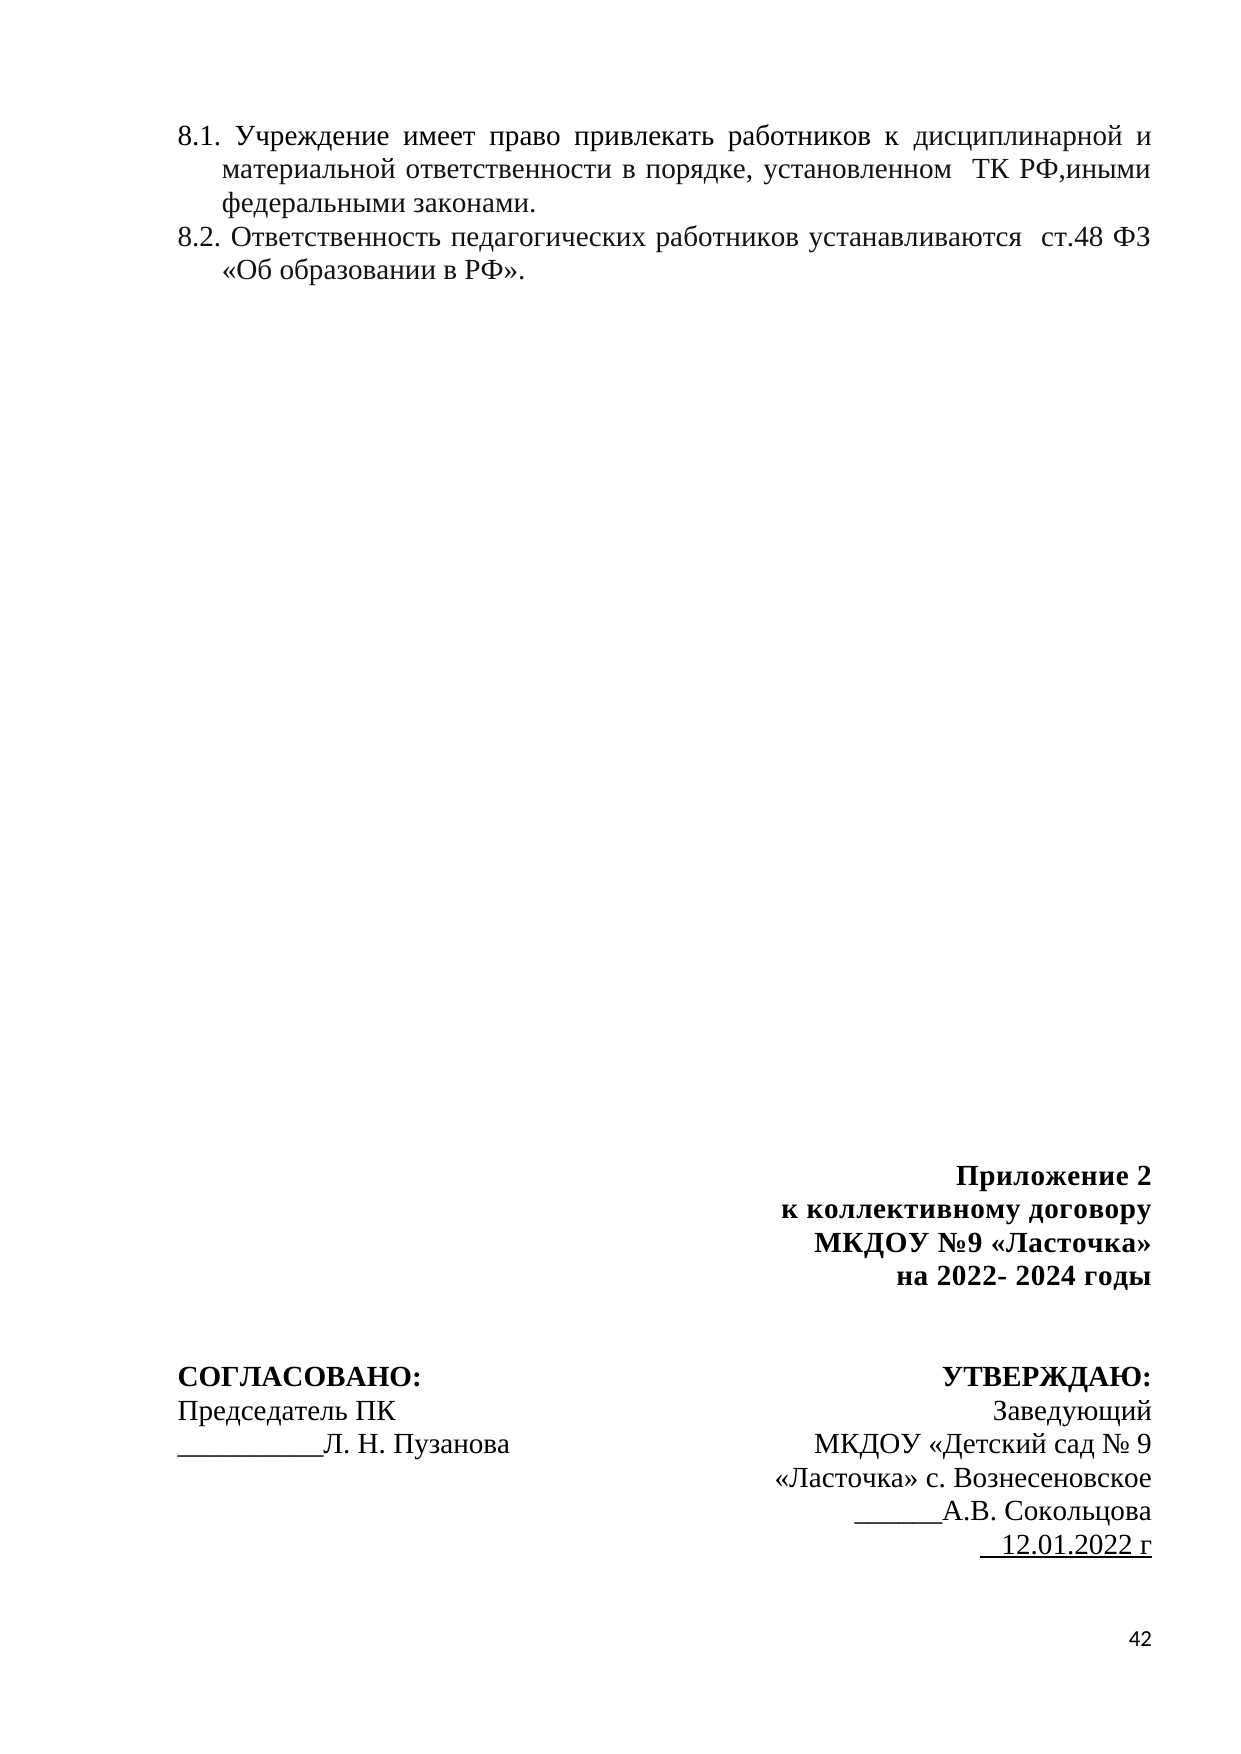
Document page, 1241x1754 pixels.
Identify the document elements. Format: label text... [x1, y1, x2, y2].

text Приложение 2 [177, 1158, 1152, 1191]
text к коллективному договору [177, 1191, 1152, 1225]
text 8.2. Ответственность педагогических работников устанавливаются ст.48 ФЗ «Об образовании в РФ». [177, 219, 1152, 286]
text 8.1. Учреждение имеет право привлекать работников к дисциплинарной и материальной ответственности в порядке, установленном ТК РФ,иными федеральными законами. [177, 118, 1152, 219]
table_header СОГЛАСОВАНО: Председатель ПК __________Л. Н. Пузанова [166, 1359, 656, 1560]
text на 2022- 2024 годы [177, 1258, 1152, 1292]
table_header УТВЕРЖДАЮ: Заведующий МКДОУ «Детский сад № 9 «Ласточка» с. Вознесеновское ______А.В. Сокольцова 12.01.2022 г [656, 1359, 1163, 1560]
text МКДОУ №9 «Ласточка» [177, 1225, 1152, 1258]
